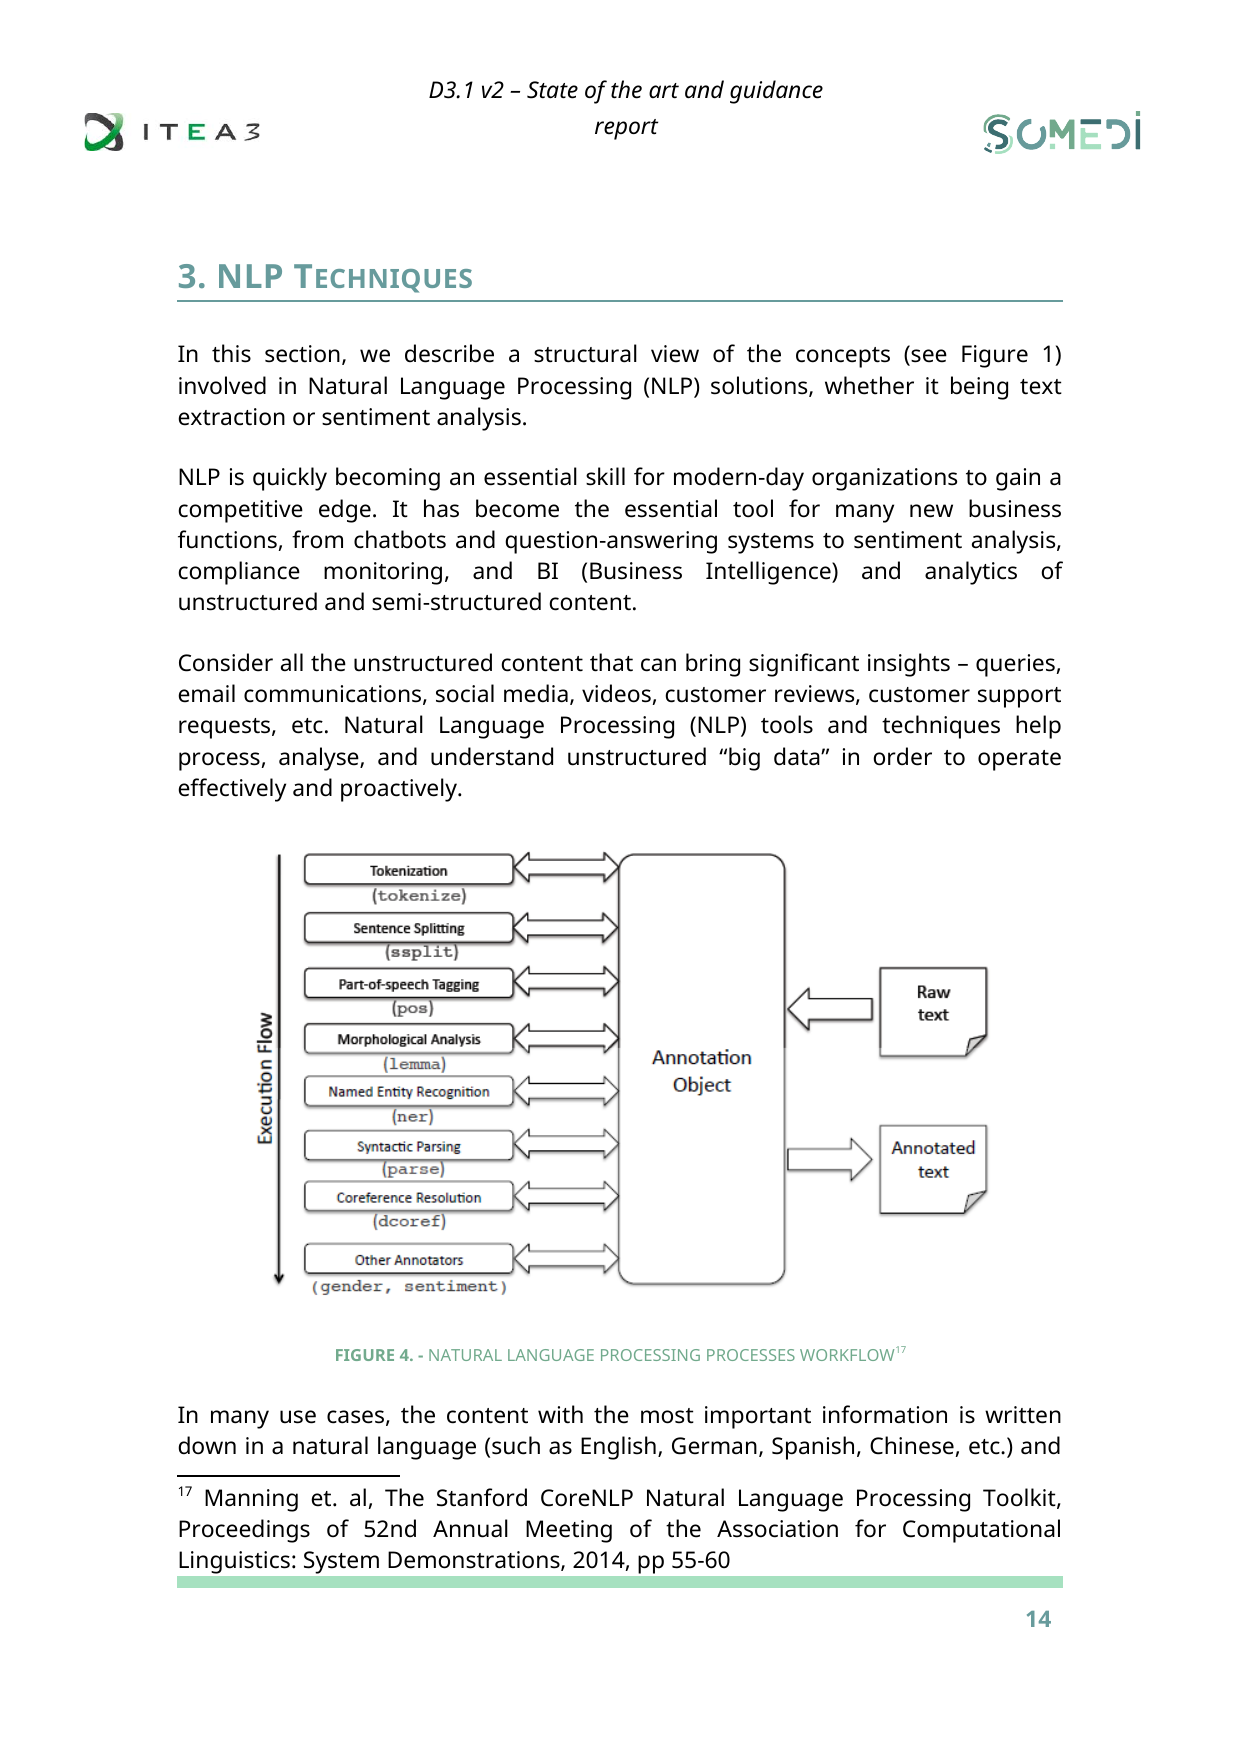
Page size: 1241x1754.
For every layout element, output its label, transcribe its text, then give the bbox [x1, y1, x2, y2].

picture [983, 111, 1141, 154]
text NLP is quickly becoming an essential skill for modern-day organizations to gain a competitive edge. It has become the essential tool for many new business functions, from chatbots and question-answering systems to sentiment analysis, compliance monitoring, and BI (Business Intelligence) and analytics of unstructured and semi-structured content. [177, 461, 1063, 617]
picture [84, 113, 260, 151]
picture [221, 832, 1019, 1315]
text Figure 4. - natural language processing processes workflow [177, 1344, 1063, 1366]
text In this section, we describe a structural view of the concepts (see Figure 1) involved in Natural Language Processing (NLP) solutions, whether it being text extraction or sentiment analysis. [177, 338, 1063, 432]
subtitle 3. NLP Techniques [177, 253, 1063, 300]
text Consider all the unstructured content that can bring significant insights – queries, email communications, social media, videos, customer reviews, customer support requests, etc. Natural Language Processing (NLP) tools and techniques help process, analyse, and understand unstructured “big data” in order to operate effectively and proactively. [177, 647, 1063, 803]
